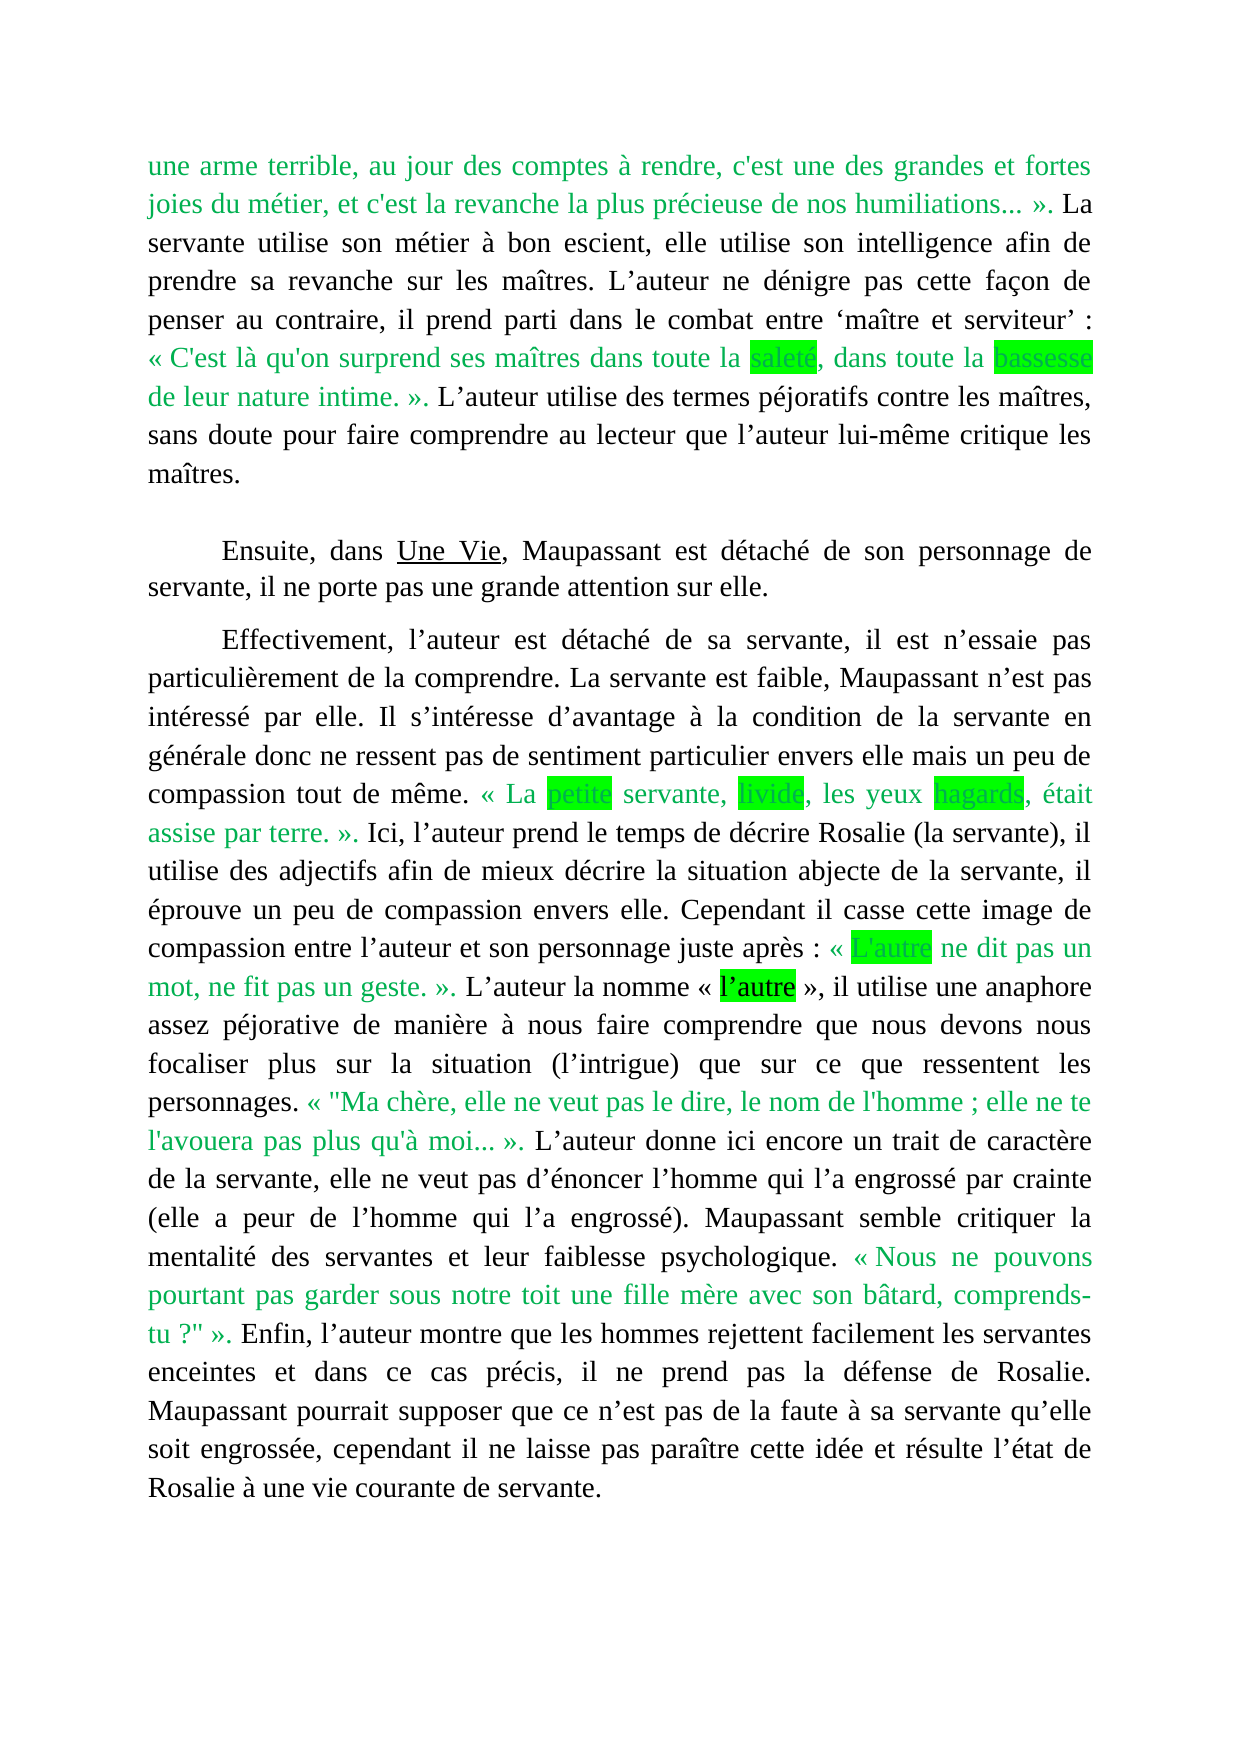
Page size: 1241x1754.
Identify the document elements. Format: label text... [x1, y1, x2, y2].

text Effectivement, l’auteur est détaché de sa servante, il est n’essaie pas particulièrement de la comprendre. La servante est faible, Maupassant n’est pas intéressé par elle. Il s’intéresse d’avantage à la condition de la servante en générale donc ne ressent pas de sentiment particulier envers elle mais un peu de compassion tout de même. « La petite servante, livide, les yeux hagards, était assise par terre. ». Ici, l’auteur prend le temps de décrire Rosalie (la servante), il utilise des adjectifs afin de mieux décrire la situation abjecte de la servante, il éprouve un peu de compassion envers elle. Cependant il casse cette image de compassion entre l’auteur et son personnage juste après : « L'autre ne dit pas un mot, ne fit pas un geste. ». L’auteur la nomme « l’autre », il utilise une anaphore assez péjorative de manière à nous faire comprendre que nous devons nous focaliser plus sur la situation (l’intrigue) que sur ce que ressentent les personnages. « "Ma chère, elle ne veut pas le dire, le nom de l'homme ; elle ne te l'avouera pas plus qu'à moi... ». L’auteur donne ici encore un trait de caractère de la servante, elle ne veut pas d’énoncer l’homme qui l’a engrossé par crainte (elle a peur de l’homme qui l’a engrossé). Maupassant semble critiquer la mentalité des servantes et leur faiblesse psychologique. « Nous ne pouvons pourtant pas garder sous notre toit une fille mère avec son bâtard, comprends-tu ?" ». Enfin, l’auteur montre que les hommes rejettent facilement les servantes enceintes et dans ce cas précis, il ne prend pas la défense de Rosalie. Maupassant pourrait supposer que ce n’est pas de la faute à sa servante qu’elle soit engrossée, cependant il ne laisse pas paraître cette idée et résulte l’état de Rosalie à une vie courante de servante. [148, 622, 1093, 1503]
text Ensuite, dans Une Vie, Maupassant est détaché de son personnage de servante, il ne porte pas une grande attention sur elle. [148, 533, 1093, 603]
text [148, 148, 1093, 489]
